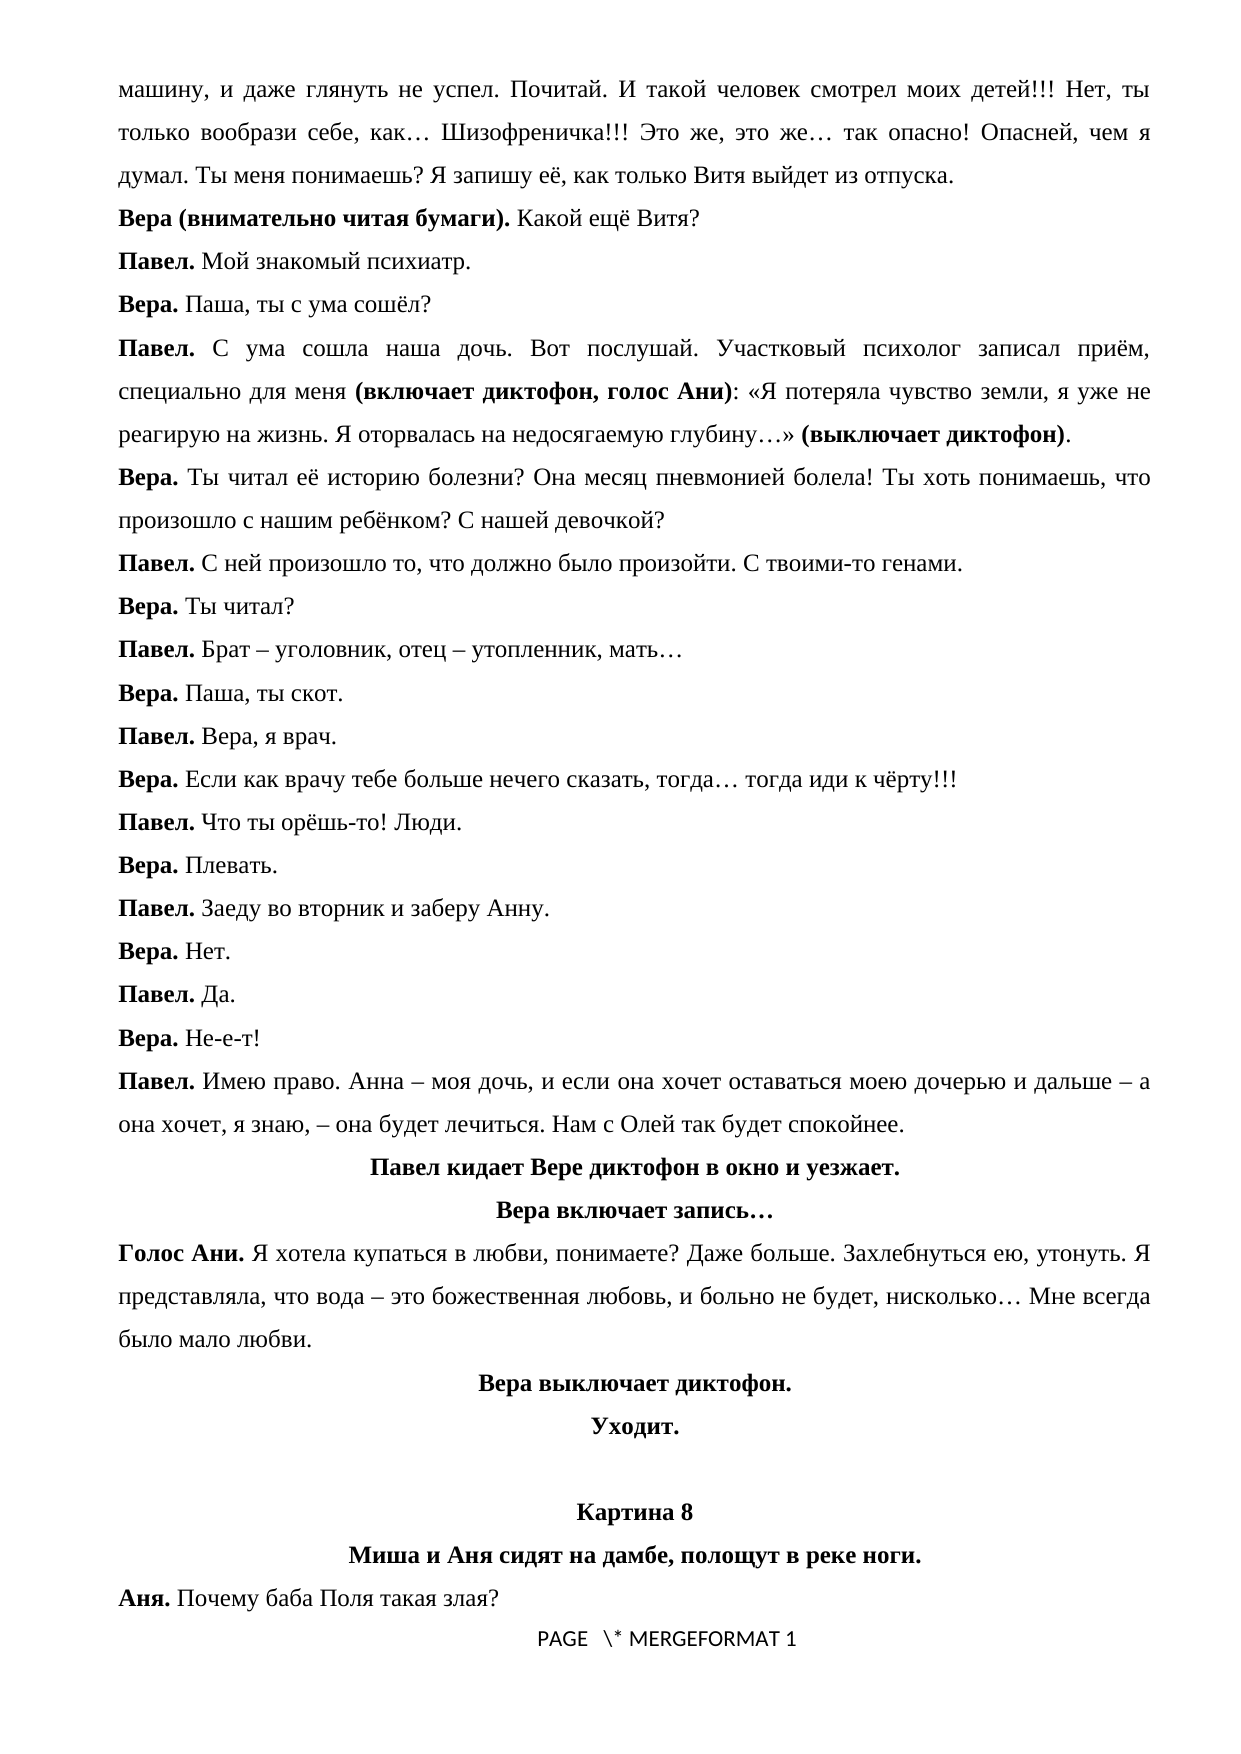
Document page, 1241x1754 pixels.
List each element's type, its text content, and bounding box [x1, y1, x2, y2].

text Павел. Да. [118, 979, 1152, 1008]
text Павел. Вера, я врач. [118, 721, 1152, 749]
text Вера. Не-е-т! [118, 1023, 1152, 1051]
text Павел. Заеду во вторник и заберу Анну. [118, 893, 1152, 922]
text Вера. Нет. [118, 936, 1152, 965]
text Вера. Ты читал? [118, 591, 1152, 620]
text Вера. Паша, ты с ума сошёл? [118, 289, 1152, 318]
text Вера включает запись… [118, 1195, 1152, 1224]
text Вера (внимательно читая бумаги). Какой ещё Витя? [118, 203, 1152, 232]
text Аня. Почему баба Поля такая злая? [118, 1583, 1152, 1612]
text Миша и Аня сидят на дамбе, полощут в реке ноги. [118, 1540, 1152, 1569]
text Картина 8 [118, 1497, 1152, 1526]
text Вера. Плевать. [118, 850, 1152, 879]
text Уходит. [118, 1411, 1152, 1439]
text Павел. Мой знакомый психиатр. [118, 246, 1152, 275]
text Павел. Имею право. Анна – моя дочь, и если она хочет оставаться моею дочерью и дальше – а она хочет, я знаю, – она будет лечиться. Нам с Олей так будет спокойнее. [118, 1066, 1152, 1138]
text Голос Ани. Я хотела купаться в любви, понимаете? Даже больше. Захлебнуться ею, утонуть. Я представляла, что вода – это божественная любовь, и больно не будет, нисколько… Мне всегда было мало любви. [118, 1238, 1152, 1353]
text Павел. С ума сошла наша дочь. Вот послушай. Участковый психолог записал приём, специально для меня (включает диктофон, голос Ани): «Я потеряла чувство земли, я уже не реагирую на жизнь. Я оторвалась на недосягаемую глубину…» (выключает диктофон). [118, 333, 1152, 448]
text Вера. Ты читал её историю болезни? Она месяц пневмонией болела! Ты хоть понимаешь, что произошло с нашим ребёнком? С нашей девочкой? [118, 462, 1152, 534]
text Павел. Брат – уголовник, отец – утопленник, мать… [118, 634, 1152, 663]
text Вера. Если как врачу тебе больше нечего сказать, тогда… тогда иди к чёрту!!! [118, 764, 1152, 793]
text Павел кидает Вере диктофон в окно и уезжает. [118, 1152, 1152, 1181]
text Павел. С ней произошло то, что должно было произойти. С твоими-то генами. [118, 548, 1152, 577]
text Павел. Что ты орёшь-то! Люди. [118, 807, 1152, 836]
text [118, 74, 1152, 189]
text Вера выключает диктофон. [118, 1368, 1152, 1396]
text Вера. Паша, ты скот. [118, 678, 1152, 706]
